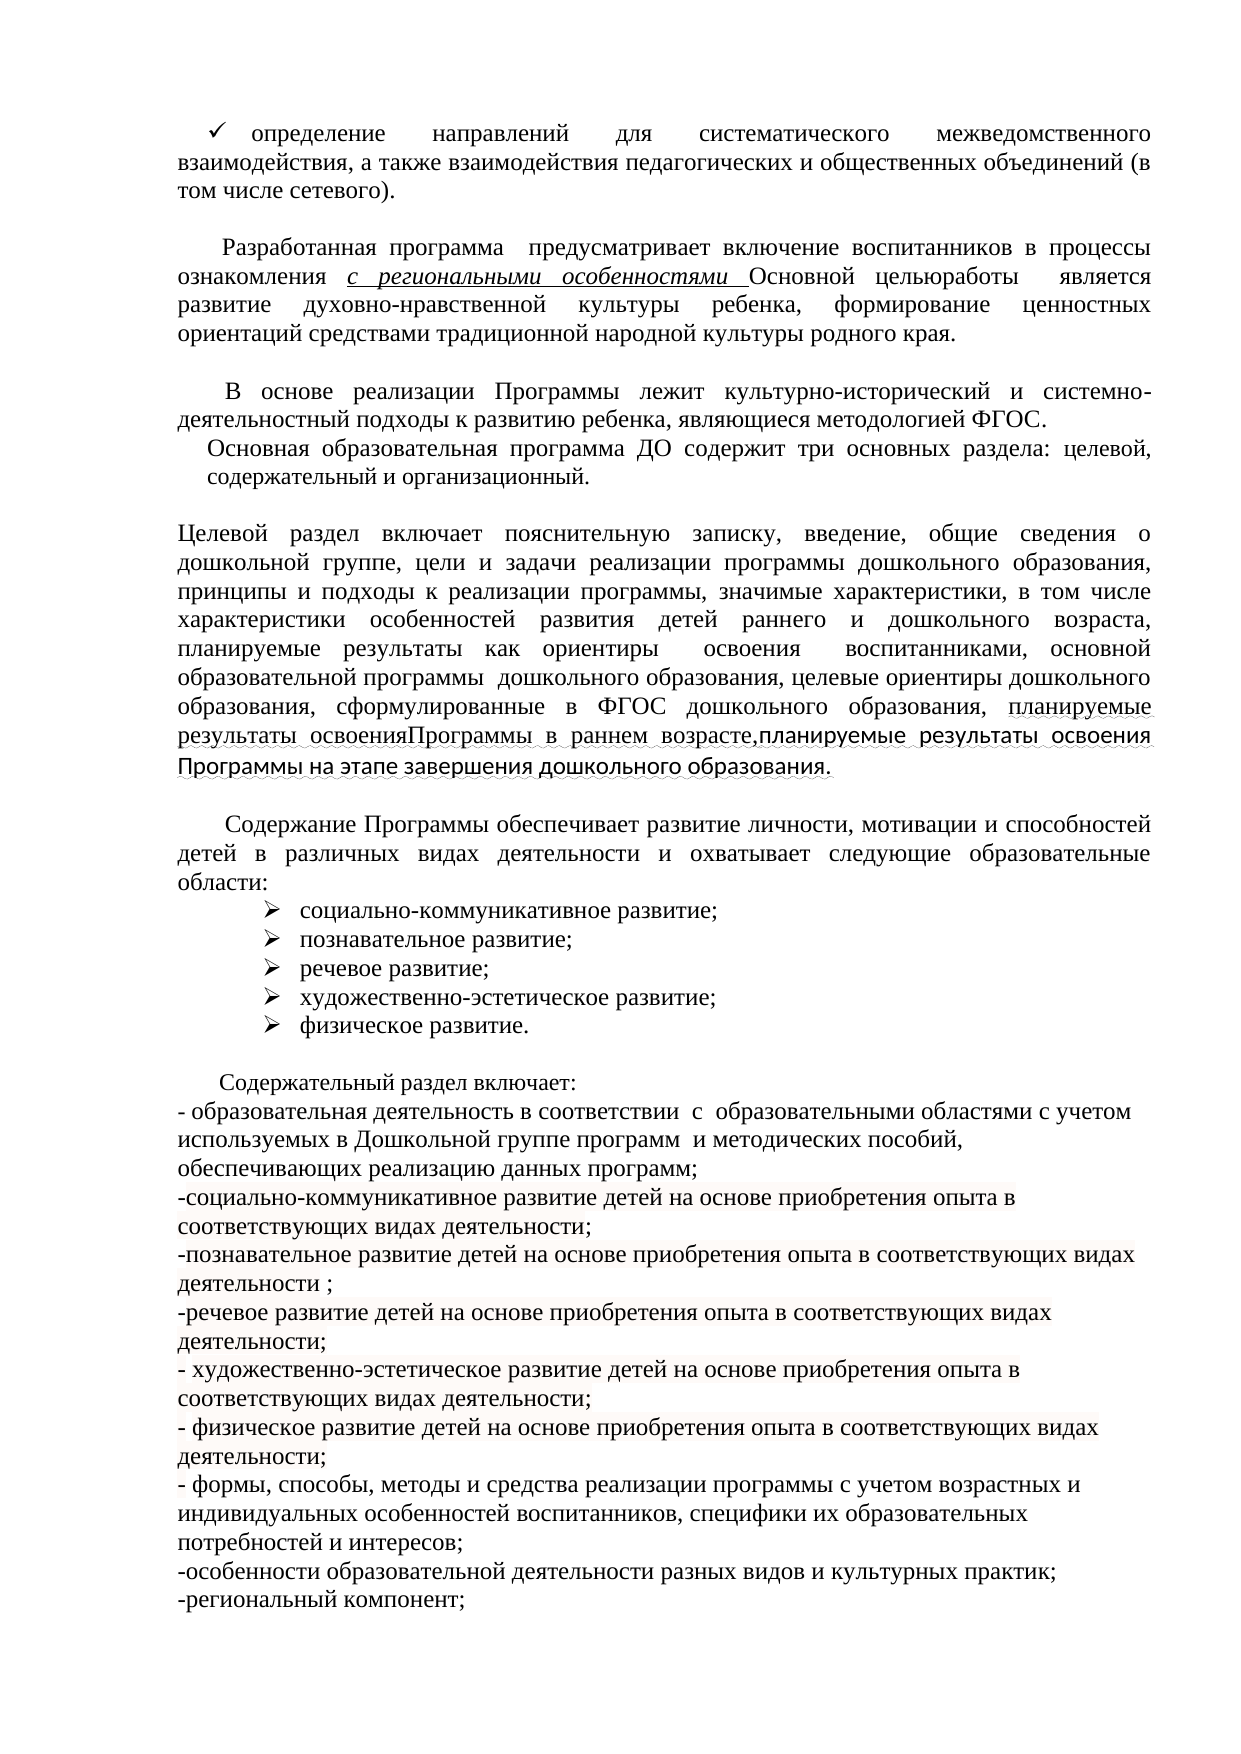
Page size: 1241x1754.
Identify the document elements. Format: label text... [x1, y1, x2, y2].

text В основе реализации Программы лежит культурно-исторический и системно­деятельностный подходы к развитию ребенка, являющиеся методологией ФГОС. [177, 376, 1152, 433]
text -региональный компонент; [177, 1584, 1152, 1613]
list определение направлений для систематического межведомственного взаимодействия, а также взаимодействия педагогических и общественных объединений (в том числе сетевого). [177, 118, 1152, 204]
text - художественно-эстетическое развитие детей на основе приобретения опыта в соответствующих видах деятельности; [177, 1354, 1152, 1412]
text -особенности образовательной деятельности разных видов и культурных практик; [177, 1556, 1152, 1584]
text Содержательный раздел включает: [177, 1068, 1152, 1096]
list Основная образовательная программа ДО содержит три основных раздела: целевой, содержательный и организационный. [207, 433, 1152, 489]
list Разработанная программа предусматривает включение воспитанников в процессы ознакомления с региональными особенностями Основной цельюработы является развитие духовно-нравственной культуры ребенка, формирование ценностных ориентаций средствами традиционной народной культуры родного края. [177, 232, 1152, 347]
list социально-коммуникативное развитие; [262, 896, 1152, 924]
text -речевое развитие детей на основе приобретения опыта в соответствующих видах деятельности; [327, 1297, 1152, 1354]
text - формы, способы, методы и средства реализации программы с учетом возрастных и индивидуальных особенностей воспитанников, специфики их образовательных потребностей и интересов; [177, 1469, 1152, 1556]
text -познавательное развитие детей на основе приобретения опыта в соответствующих видах деятельности ; [177, 1239, 1152, 1297]
list физическое развитие. [262, 1011, 1152, 1039]
text - образовательная деятельность в соответствии с образовательными областями с учетом используемых в Дошкольной группе программ и методических пособий, обеспечивающих реализацию данных программ; [177, 1096, 1152, 1182]
list речевое развитие; [262, 953, 1152, 982]
text - физическое развитие детей на основе приобретения опыта в соответствующих видах деятельности; [327, 1412, 1152, 1469]
text Содержание Программы обеспечивает развитие личности, мотивации и способностей детей в различных видах деятельности и охватывает следующие образовательные области: [177, 809, 1152, 896]
text Целевой раздел включает пояснительную записку, введение, общие сведения о дошкольной группе, цели и задачи реализации программы дошкольного образования, принципы и подходы к реализации программы, значимые характеристики, в том числе характеристики особенностей развития детей раннего и дошкольного возраста, планируемые результаты как ориентиры освоения воспитанниками, основной образовательной программы дошкольного образования, целевые ориентиры дошкольного образования, сформулированные в ФГОС дошкольного образования, планируемые результаты освоенияПрограммы в раннем возрасте,планируемые результаты освоения Программы на этапе завершения дошкольного образования. [177, 518, 1152, 747]
text -социально-коммуникативное развитие детей на основе приобретения опыта в соответствующих видах деятельности; [585, 1182, 1152, 1239]
list познавательное развитие; [262, 924, 1152, 953]
list художественно-эстетическое развитие; [262, 982, 1152, 1011]
